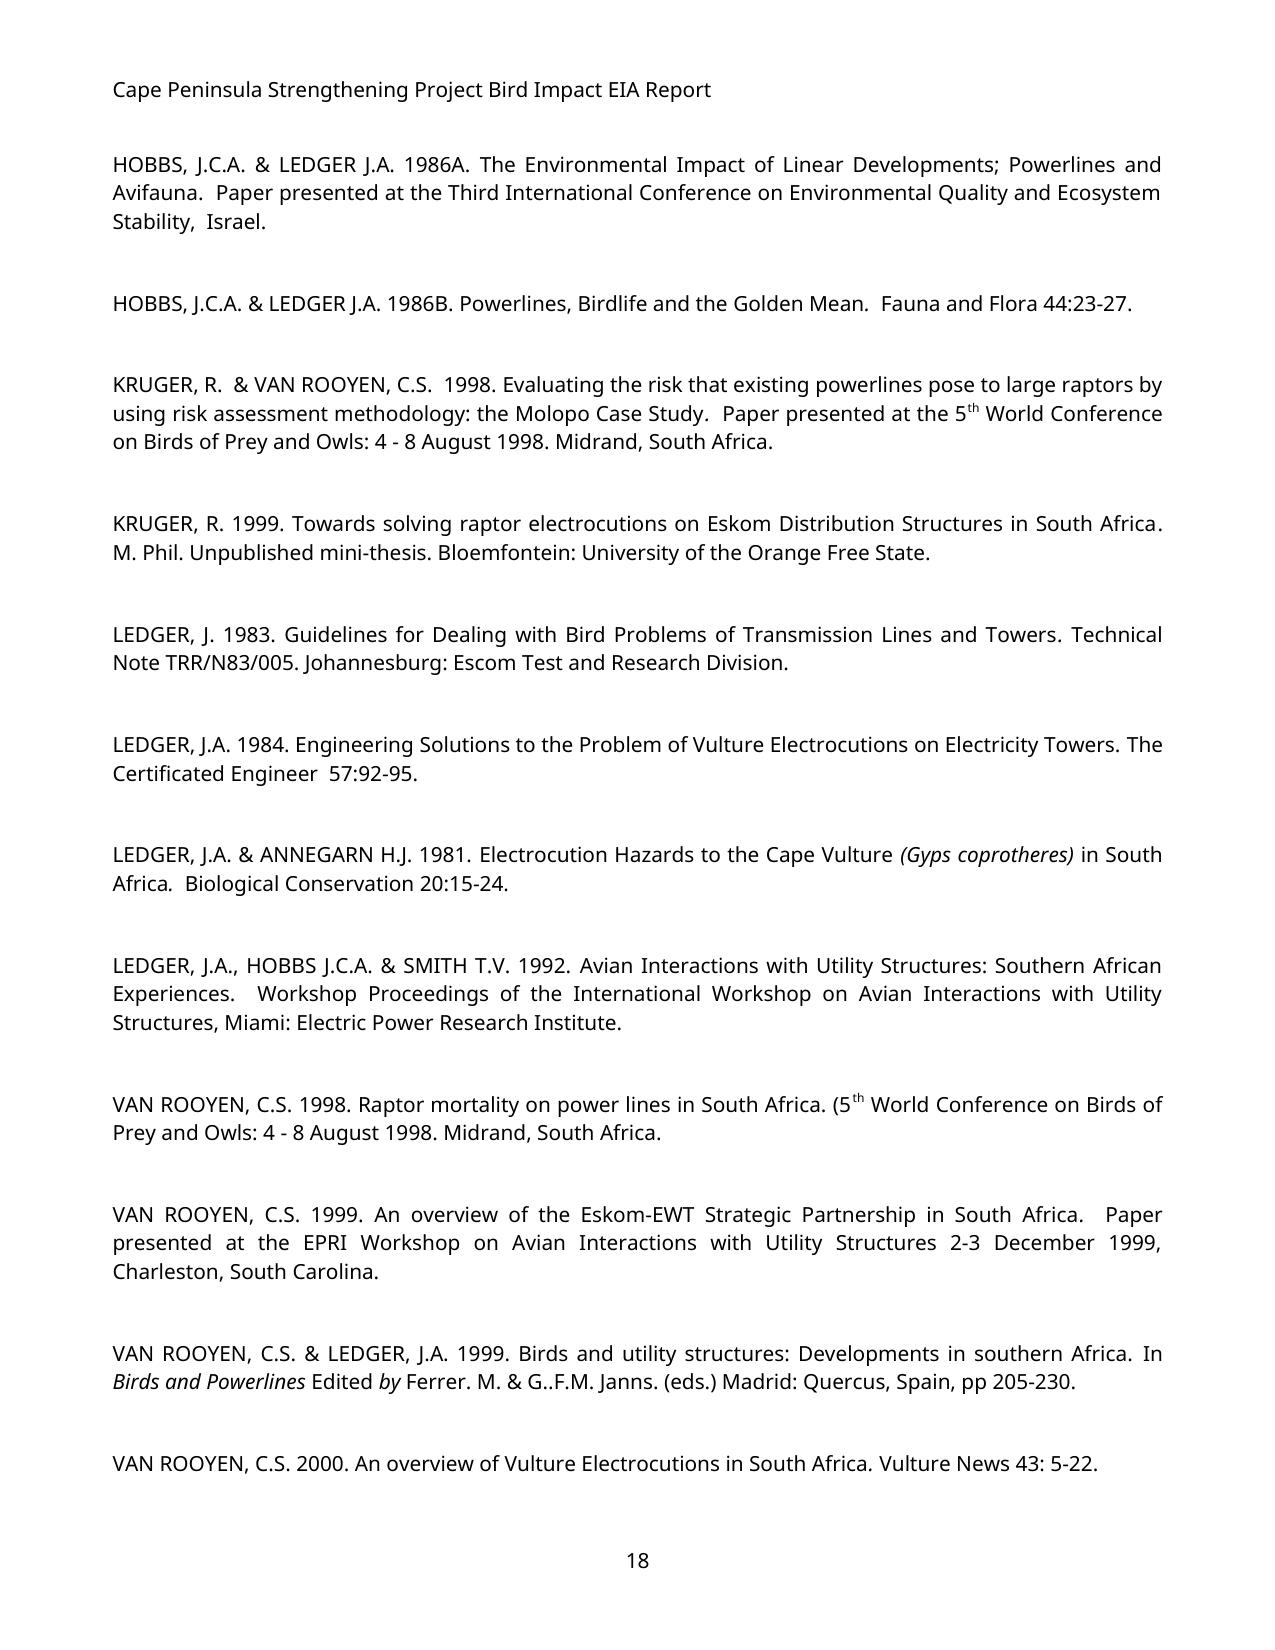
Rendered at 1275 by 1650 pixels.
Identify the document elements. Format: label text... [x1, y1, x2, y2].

text LEDGER, J.A. & ANNEGARN H.J. 1981. Electrocution Hazards to the (Gyps coprotheres) in . Biological Conservation 20:15-24. [112, 841, 1163, 897]
text LEDGER, J.A., J.C.A. & SMITH T.V. 1992. Avian Interactions with Utility Structures: Southern African Experiences. Workshop Proceedings of the International Workshop on Avian Interactions with Utility Structures, : Electric Power Research Institute. [112, 951, 1163, 1036]
text LEDGER, J.A. 1984. Engineering Solutions to the Problem of Vulture Electrocutions on . The Certificated Engineer 57:92-95. [112, 730, 1163, 787]
text KRUGER, R. 1999. Towards solving raptor electrocutions on Eskom Distribution Structures in . M. Phil. Unpublished mini-thesis. : University of the . [112, 509, 1163, 566]
text , J.C.A. & LEDGER J.A. 1986B. Powerlines, Birdlife and the Golden Mean. Fauna and Flora 44:23-27. [112, 289, 1163, 317]
text VAN ROOYEN, C.S. 2000. An overview of Vulture Electrocutions in . Vulture News 43: 5-22. [112, 1449, 1163, 1477]
text KRUGER, R. & VAN ROOYEN, C.S. 1998. Evaluating the risk that existing powerlines pose to large raptors by using risk assessment methodology: the Molopo Case Study. Paper presented at the 5th World Conference on Birds of Prey and Owls: 4 - 8 August 1998. Midrand, . [112, 371, 1163, 456]
text LEDGER, J. 1983. Guidelines for Dealing with Bird Problems of Transmission Lines and Towers. Technical Note TRR/N83/005. : Escom Test and Research Division. [112, 620, 1163, 677]
text VAN ROOYEN, C.S. & LEDGER, J.A. 1999. Birds and utility structures: Developments in southern . In Birds and Powerlines Edited by Ferrer. M. & G..F.M. Janns. (eds.) : , pp 205-230. [112, 1339, 1163, 1396]
text VAN ROOYEN, C.S. 1998. Raptor mortality on power lines in . (5th World Conference on Birds of Prey and Owls: 4 - 8 August 1998. Midrand, . [112, 1090, 1163, 1147]
text VAN ROOYEN, C.S. 1999. An overview of the Eskom-EWT Strategic Partnership in . Paper presented at the EPRI Workshop on Avian Interactions with Utility Structures 2-3 December 1999, . [112, 1200, 1163, 1285]
text , J.C.A. & LEDGER J.A. 1986A. The Environmental Impact of Linear Developments; Powerlines and Avifauna. Paper presented at the Third International Conference on Environmental Quality and Ecosystem Stability, . [112, 150, 1163, 235]
